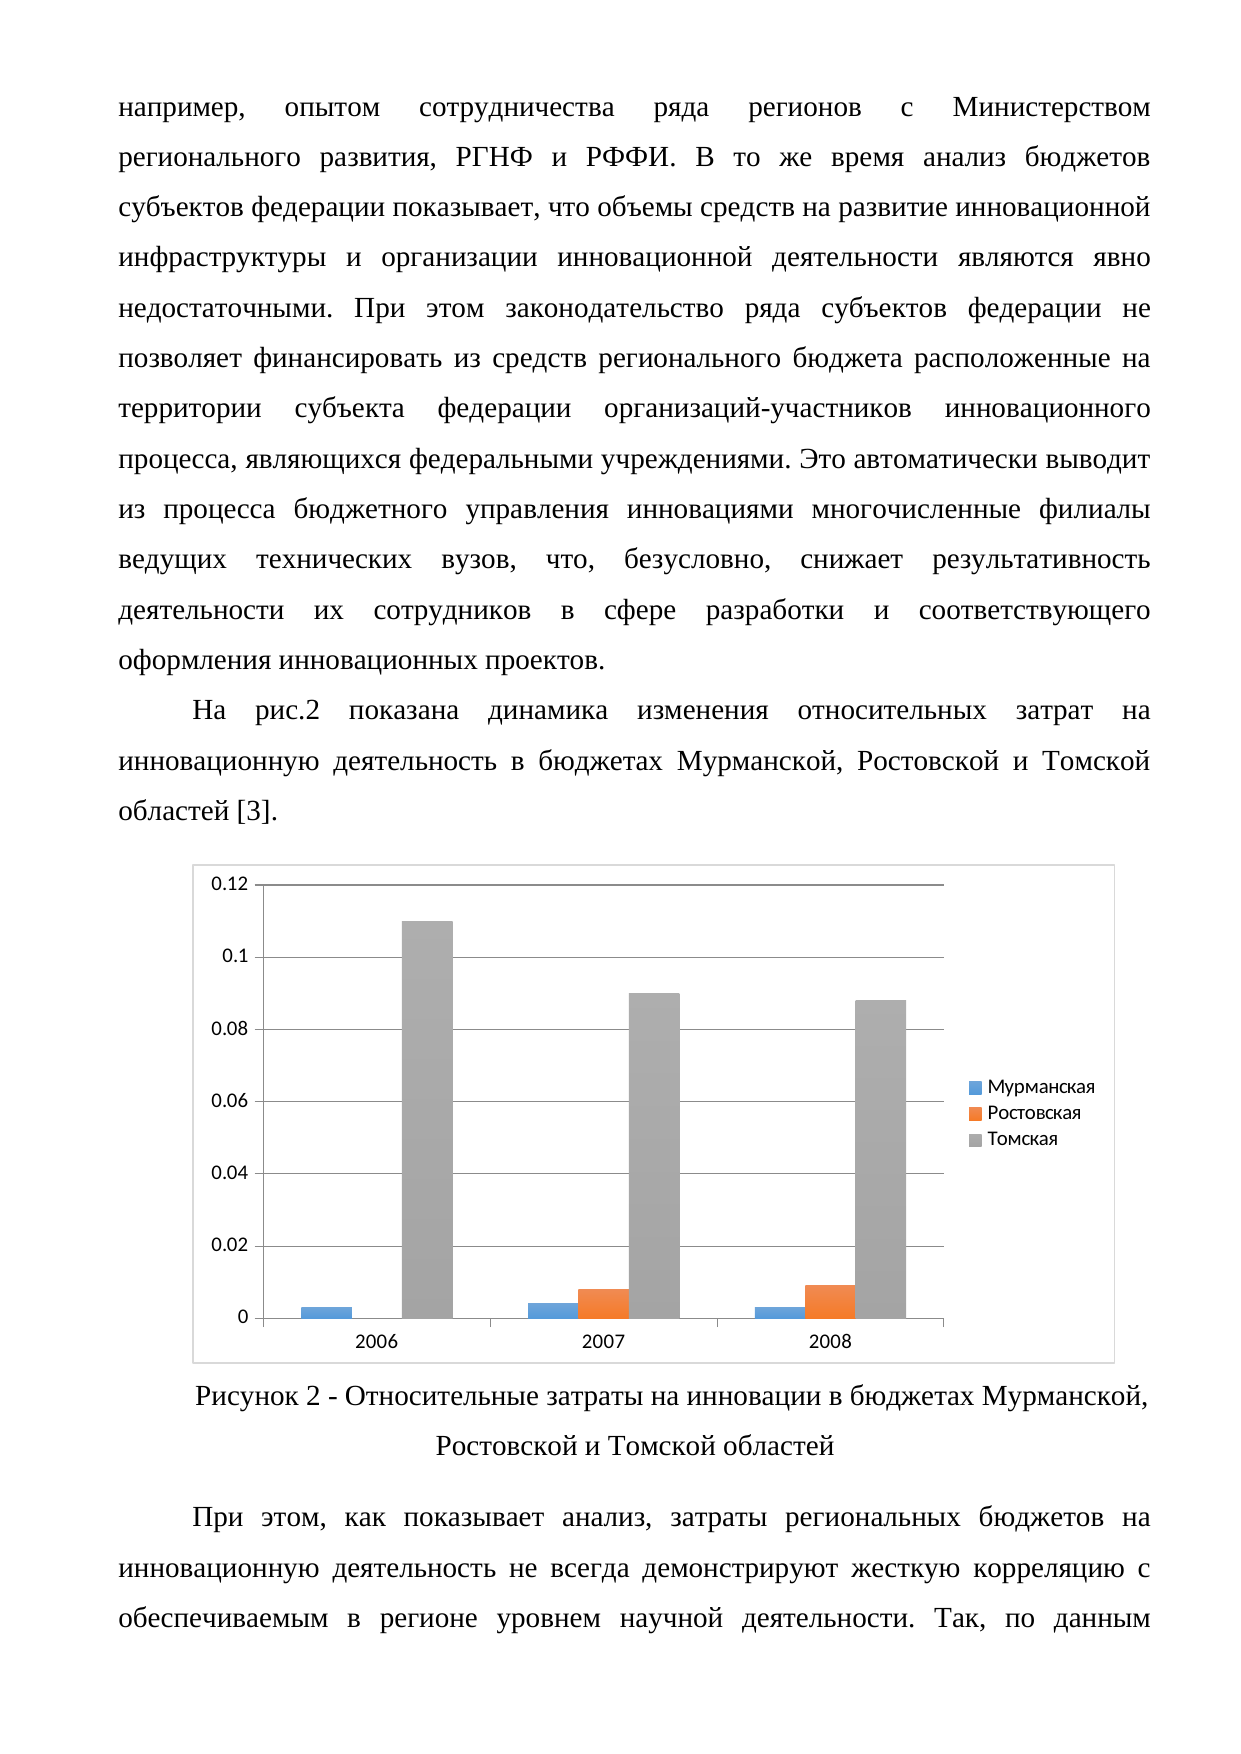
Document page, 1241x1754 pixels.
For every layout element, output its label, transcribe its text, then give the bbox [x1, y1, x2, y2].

text Рисунок 2 - Относительные затраты на инновации в бюджетах Мурманской, Ростовской и Томской областей [118, 1378, 1152, 1462]
text На рис.2 показана динамика изменения относительных затрат на инновационную деятельность в бюджетах Мурманской, Ростовской и Томской областей [3]. [118, 692, 1152, 827]
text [118, 1499, 1152, 1634]
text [118, 89, 1152, 676]
